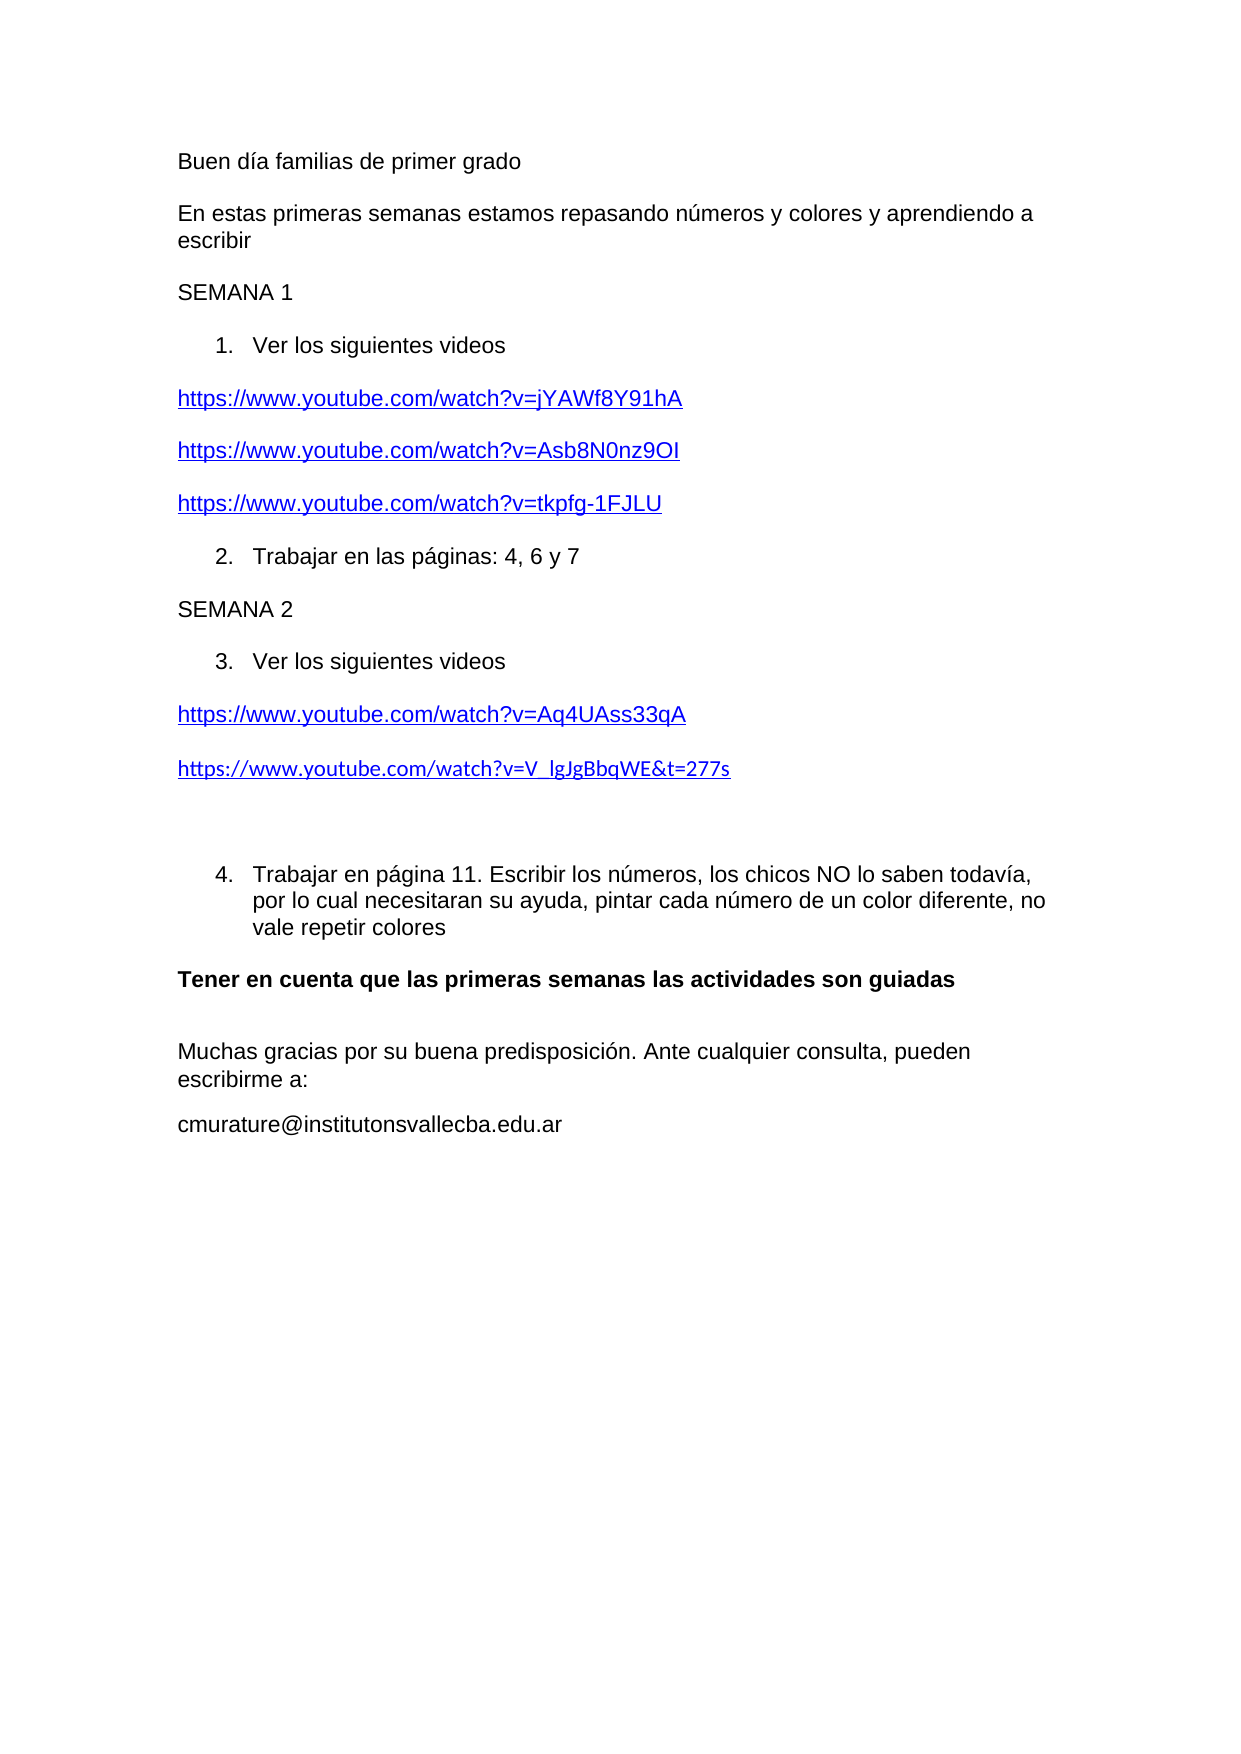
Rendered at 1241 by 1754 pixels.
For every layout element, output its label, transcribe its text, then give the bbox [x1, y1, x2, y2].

text https://www.youtube.com/watch?v=Aq4UAss33qA [177, 701, 1063, 727]
list Ver los siguientes videos [215, 332, 1063, 358]
text Tener en cuenta que las primeras semanas las actividades son guiadas [177, 966, 1063, 993]
text SEMANA 1 [177, 279, 1063, 306]
list Trabajar en las páginas: 4, 6 y 7 [215, 543, 1063, 569]
text https://www.youtube.com/watch?v=Asb8N0nz9OI [177, 437, 1063, 464]
text https://www.youtube.com/watch?v=tkpfg-1FJLU [177, 490, 1063, 517]
text https://www.youtube.com/watch?v=V_lgJgBbqWE&t=277s [177, 754, 1063, 782]
text https://www.youtube.com/watch?v=jYAWf8Y91hA [177, 385, 1063, 411]
list Ver los siguientes videos [215, 648, 1063, 675]
text En estas primeras semanas estamos repasando números y colores y aprendiendo a escribir [177, 200, 1063, 253]
list Trabajar en página 11. Escribir los números, los chicos NO lo saben todavía, por lo cual necesitaran su ayuda, pintar cada número de un color diferente, no vale repetir colores [215, 861, 1063, 940]
text Muchas gracias por su buena predisposición. Ante cualquier consulta, pueden escribirme a: [177, 1038, 1063, 1092]
text Buen día familias de primer grado [177, 148, 1063, 174]
text SEMANA 2 [177, 596, 1063, 622]
text cmurature@institutonsvallecba.edu.ar [177, 1111, 1063, 1138]
